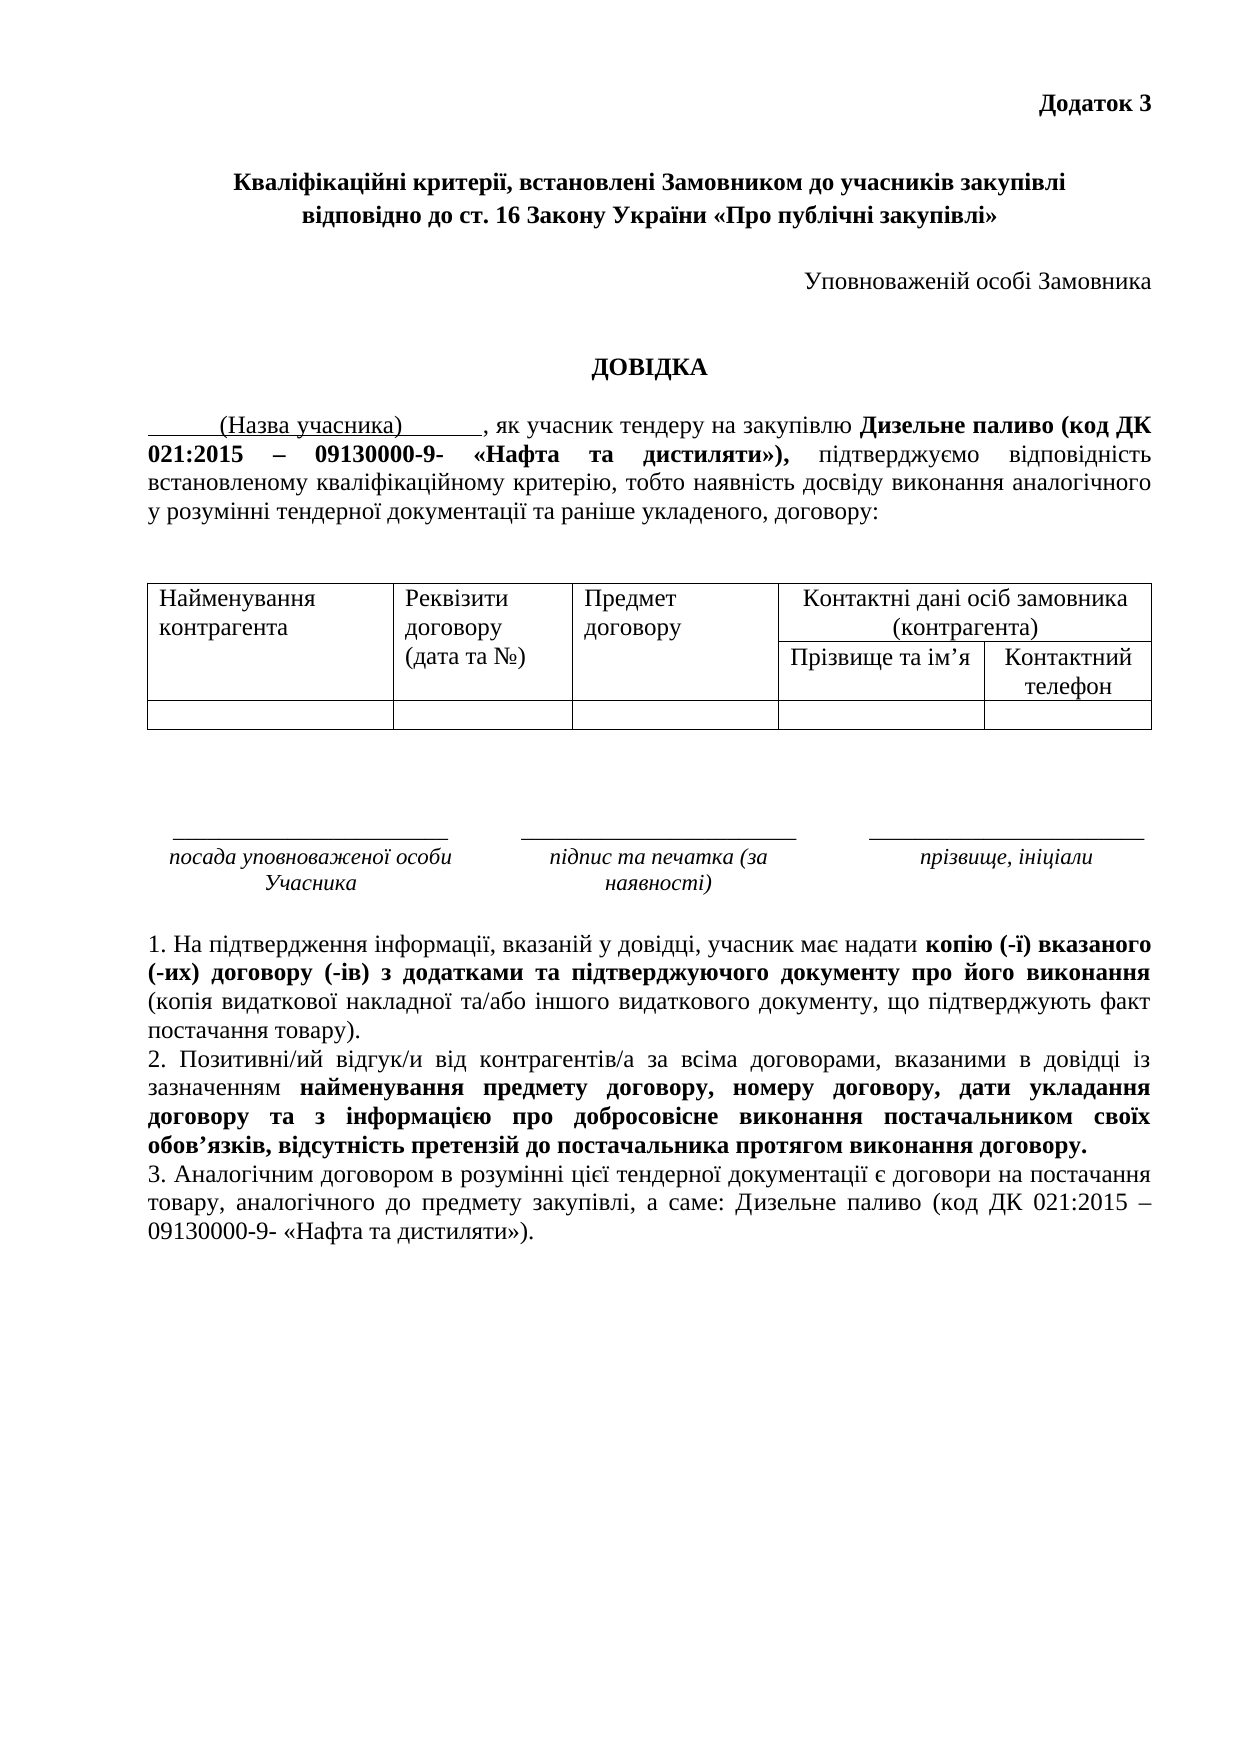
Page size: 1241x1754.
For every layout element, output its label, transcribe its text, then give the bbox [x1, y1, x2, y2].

table_header Найменування контрагента [148, 584, 393, 699]
table_header ________________________ [833, 817, 1181, 843]
table_header Предмет договору [573, 584, 778, 699]
text (Назва учасника) , як учасник тендеру на закупівлю Дизельне паливо (код ДК 021:2015 – 09130000-9- «Нафта та дистиляти»), підтверджуємо відповідність встановленому кваліфікаційному критерію, тобто наявність досвіду виконання аналогічного у розумінні тендерної документації та раніше укладеного, договору: [148, 410, 1152, 525]
table_cell посада уповноваженої особи Учасника [136, 843, 484, 896]
text 3. Аналогічним договором в розумінні цієї тендерної документації є договори на постачання товару, аналогічного до предмету закупівлі, а саме: Дизельне паливо (код ДК 021:2015 – 09130000-9- «Нафта та дистиляти»). [148, 1159, 1152, 1245]
text Додаток 3 [148, 88, 1152, 117]
table_cell підпис та печатка (за наявності) [485, 843, 832, 896]
table_header ________________________ [136, 817, 484, 843]
text 1. На підтвердження інформації, вказаній у довідці, учасник має надати копію (-ї) вказаного (-их) договору (-ів) з додатками та підтверджуючого документу про його виконання (копія видаткової накладної та/або іншого видаткового документу, що підтверджують факт постачання товару). [148, 929, 1152, 1044]
table_header Контактні дані осіб замовника (контрагента) [779, 584, 1151, 641]
text 2. Позитивні/ий відгук/и від контрагентів/а за всіма договорами, вказаними в довідці із зазначенням найменування предмету договору, номеру договору, дати укладання договору та з інформацією про добросовісне виконання постачальником своїх обов’язків, відсутність претензій до постачальника протягом виконання договору. [148, 1044, 1152, 1159]
text відповідно до ст. 16 Закону України «Про публічні закупівлі» [148, 200, 1152, 229]
table_cell [148, 701, 393, 729]
table_cell Прізвище та ім’я [779, 642, 984, 699]
table_cell [573, 701, 778, 729]
table_cell [985, 701, 1151, 729]
table_header ________________________ [485, 817, 832, 843]
text ДОВІДКА [148, 352, 1152, 381]
text Уповноваженій особі Замовника [148, 266, 1152, 295]
text Кваліфікаційні критерії, встановлені Замовником до учасників закупівлі [148, 167, 1152, 196]
table_cell [394, 701, 572, 729]
table_cell прізвище, ініціали [833, 843, 1181, 896]
table_header Реквізити договору (дата та №) [394, 584, 572, 699]
table_cell Контактний телефон [985, 642, 1151, 699]
table_cell [779, 701, 984, 729]
